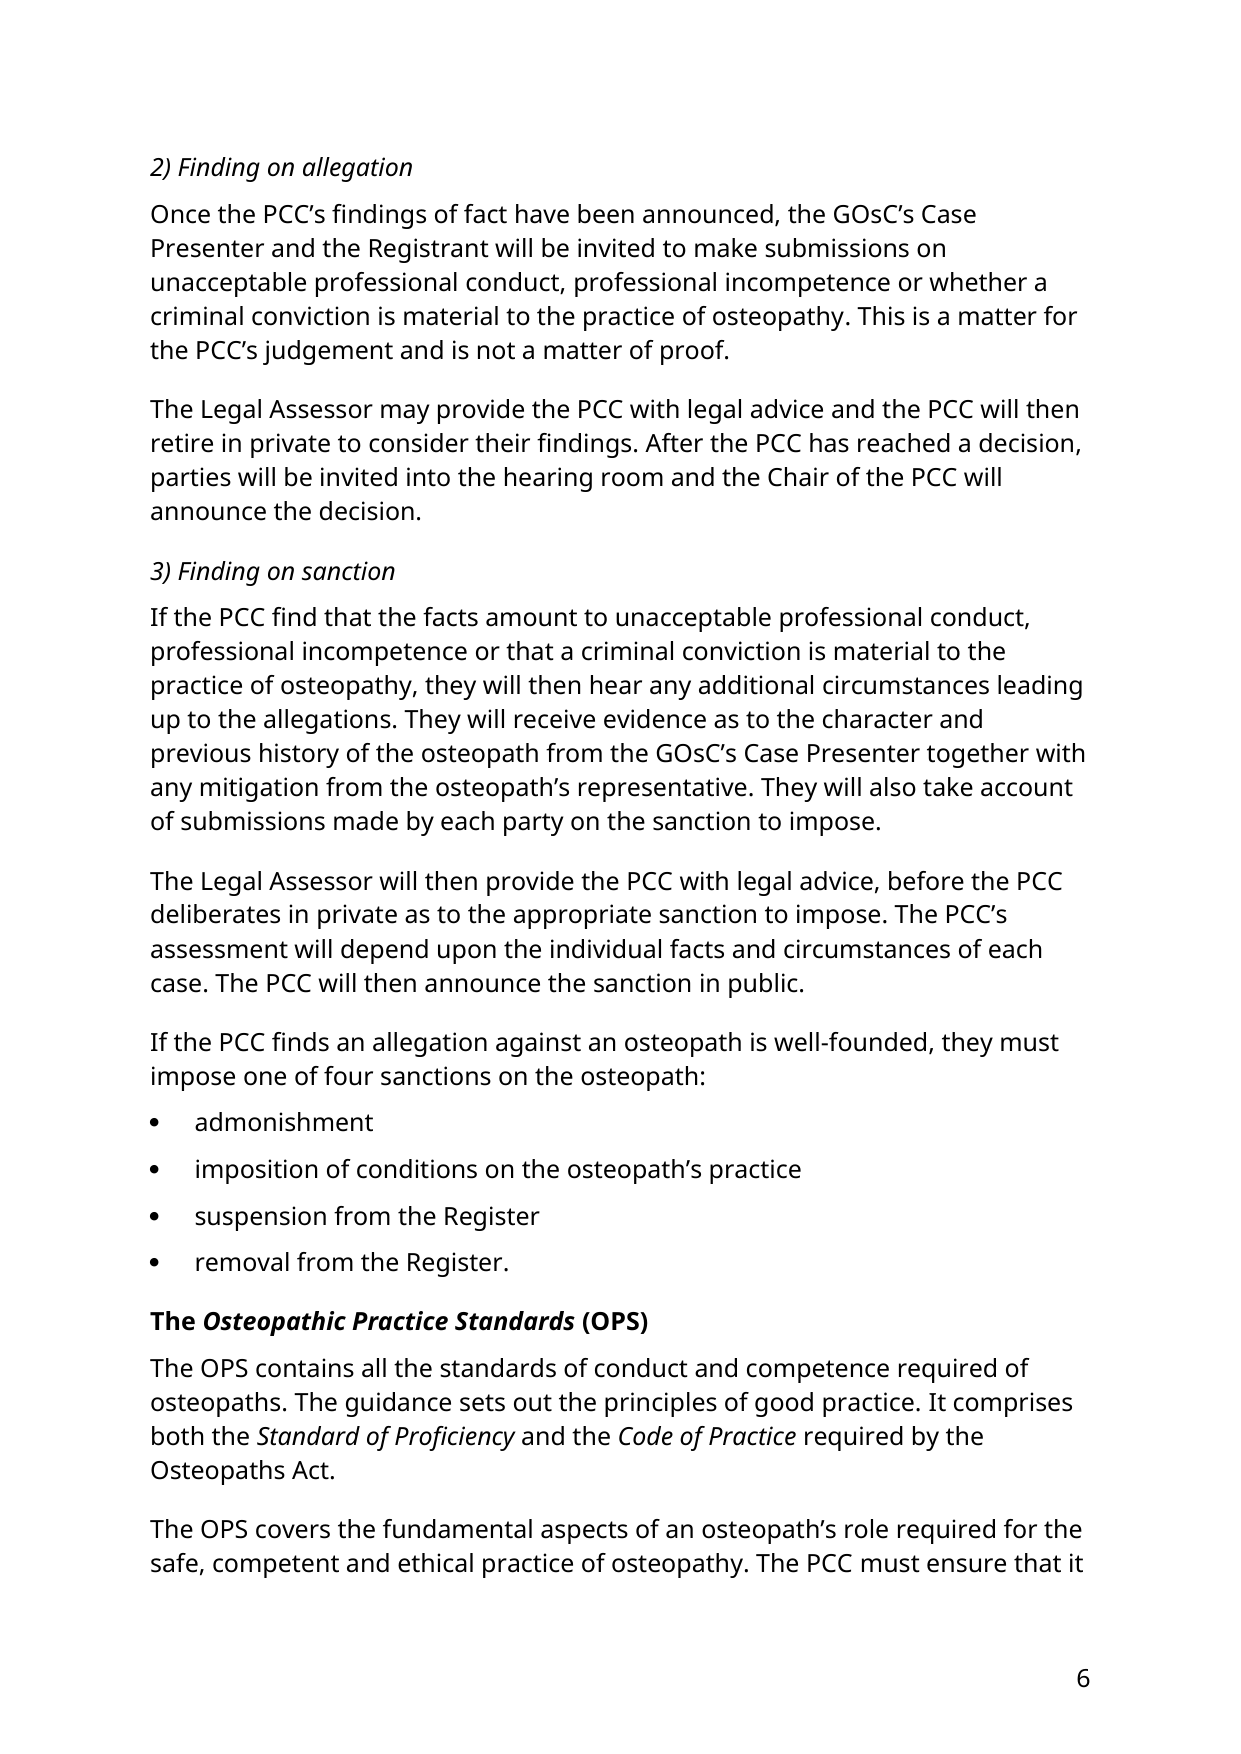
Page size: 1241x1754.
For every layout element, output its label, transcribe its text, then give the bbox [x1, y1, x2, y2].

text The Osteopathic Practice Standards (OPS) [150, 1304, 1090, 1338]
text 3) Finding on sanction [150, 553, 1090, 587]
list suspension from the Register [150, 1198, 1090, 1232]
text The Legal Assessor will then provide the PCC with legal advice, before the PCC deliberates in private as to the appropriate sanction to impose. The PCC’s assessment will depend upon the individual facts and circumstances of each case. The PCC will then announce the sanction in public. [150, 863, 1090, 999]
list imposition of conditions on the osteopath’s practice [150, 1152, 1090, 1186]
text Once the PCC’s findings of fact have been announced, the GOsC’s Case Presenter and the Registrant will be invited to make submissions on unacceptable professional conduct, professional incompetence or whether a criminal conviction is material to the practice of osteopathy. This is a matter for the PCC’s judgement and is not a matter of proof. [150, 197, 1090, 367]
text 2) Finding on allegation [150, 150, 1090, 184]
text If the PCC finds an allegation against an osteopath is well-founded, they must impose one of four sanctions on the osteopath: [150, 1024, 1090, 1092]
list removal from the Register. [150, 1245, 1090, 1279]
text If the PCC find that the facts amount to unacceptable professional conduct, professional incompetence or that a criminal conviction is material to the practice of osteopathy, they will then hear any additional circumstances leading up to the allegations. They will receive evidence as to the character and previous history of the osteopath from the GOsC’s Case Presenter together with any mitigation from the osteopath’s representative. They will also take account of submissions made by each party on the sanction to impose. [150, 600, 1090, 838]
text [150, 1512, 1090, 1580]
text The OPS contains all the standards of conduct and competence required of osteopaths. The guidance sets out the principles of good practice. It comprises both the Standard of Proficiency and the Code of Practice required by the Osteopaths Act. [150, 1350, 1090, 1487]
text The Legal Assessor may provide the PCC with legal advice and the PCC will then retire in private to consider their findings. After the PCC has reached a decision, parties will be invited into the hearing room and the Chair of the PCC will announce the decision. [150, 392, 1090, 528]
list admonishment [150, 1105, 1090, 1139]
